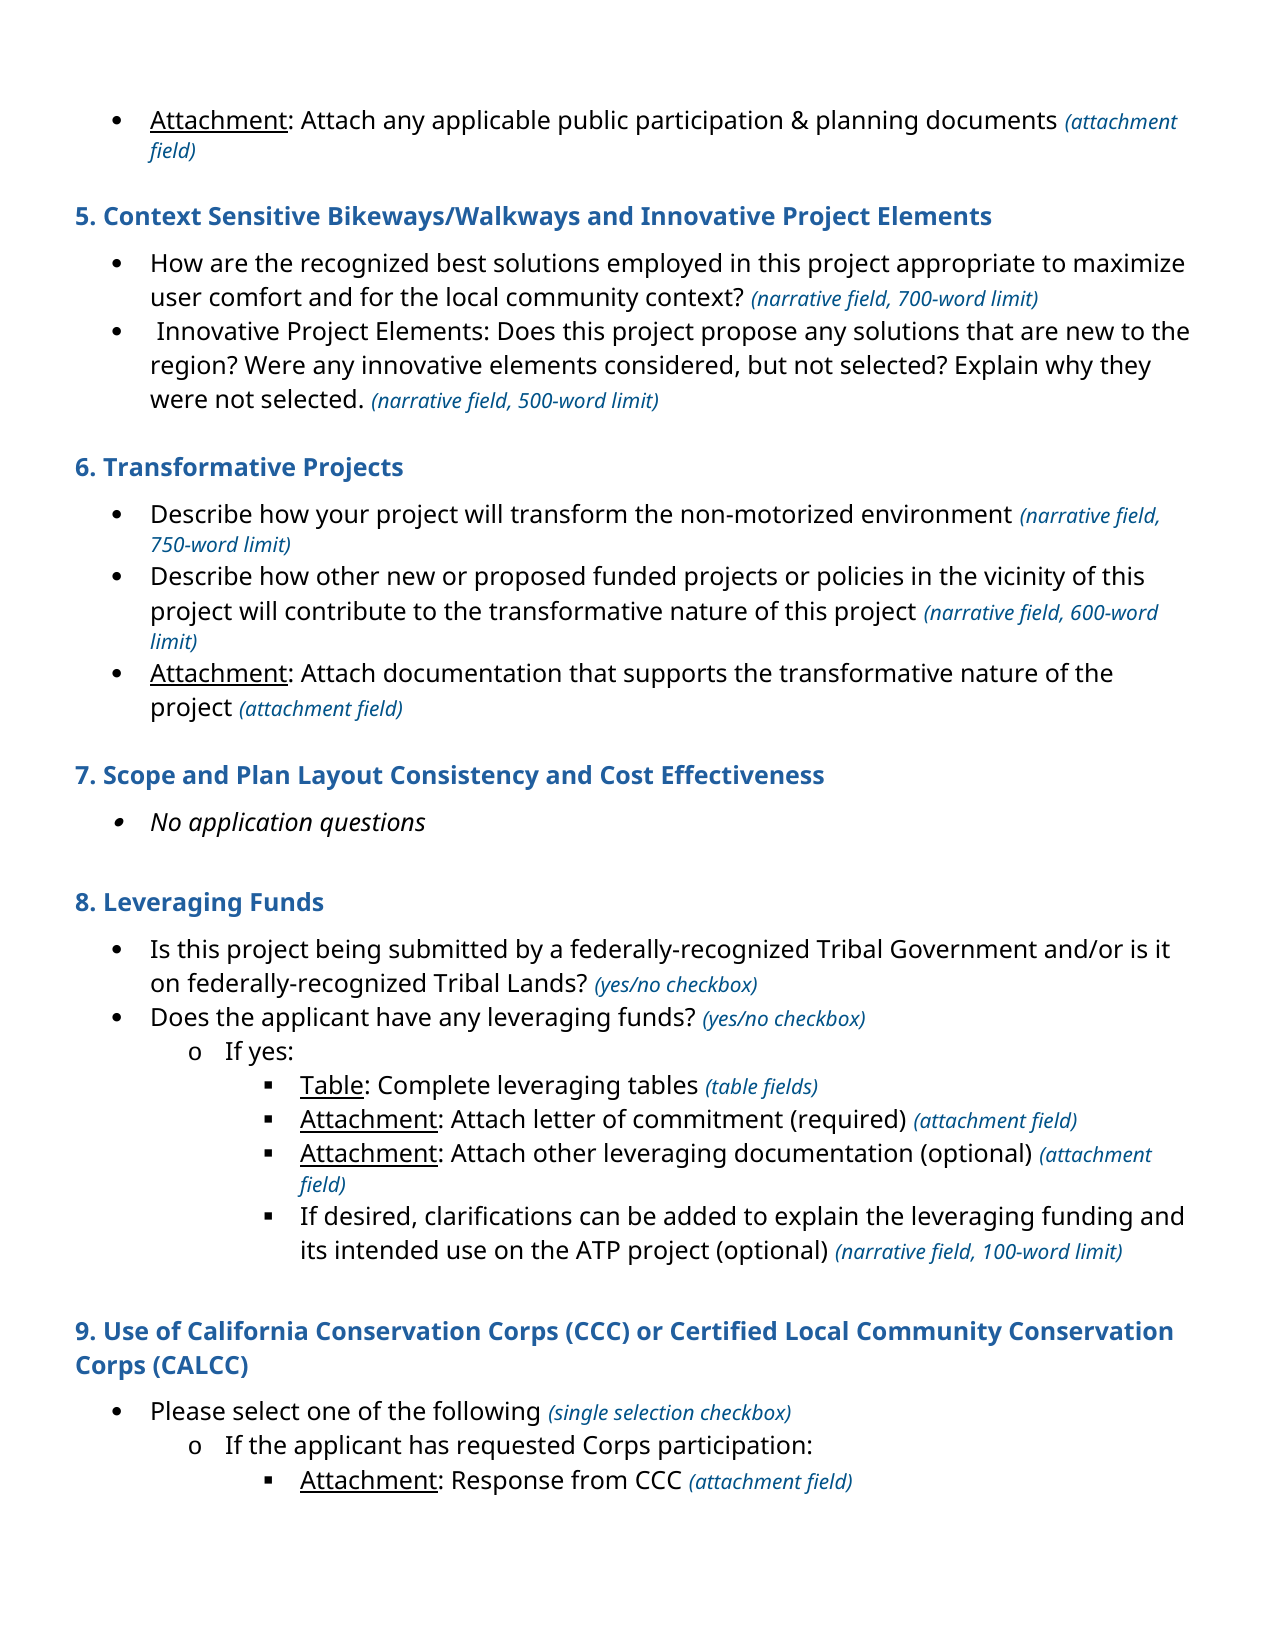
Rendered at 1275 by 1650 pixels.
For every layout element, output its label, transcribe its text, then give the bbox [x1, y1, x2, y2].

text 6. Transformative Projects [75, 450, 1200, 484]
text 9. Use of California Conservation Corps (CCC) or Certified Local Community Conservation Corps (CALCC) [75, 1313, 1200, 1381]
list Is this project being submitted by a federally-recognized Tribal Government and/or is it on federally-recognized Tribal Lands? (yes/no checkbox) [112, 932, 1200, 1000]
list Attachment: Attach other leveraging documentation (optional) (attachment field) [262, 1136, 1200, 1199]
list Attachment: Attach letter of commitment (required) (attachment field) [262, 1102, 1200, 1136]
text 5. Context Sensitive Bikeways/Walkways and Innovative Project Elements [75, 199, 1200, 233]
list If desired, clarifications can be added to explain the leveraging funding and its intended use on the ATP project (optional) (narrative field, 100-word limit) [262, 1199, 1200, 1267]
list Describe how your project will transform the non-motorized environment (narrative field, 750-word limit) [112, 497, 1200, 559]
text 8. Leveraging Funds [75, 885, 1200, 919]
list Please select one of the following (single selection checkbox) [112, 1394, 1200, 1428]
list Does the applicant have any leveraging funds? (yes/no checkbox) [112, 1000, 1200, 1034]
list Attachment: Response from CCC (attachment field) [262, 1462, 1200, 1496]
list Table: Complete leveraging tables (table fields) [262, 1068, 1200, 1102]
list Attachment: Attach documentation that supports the transformative nature of the project (attachment field) [112, 656, 1200, 724]
list Attachment: Attach any applicable public participation & planning documents (attachment field) [112, 102, 1200, 165]
text 7. Scope and Plan Layout Consistency and Cost Effectiveness [75, 758, 1200, 792]
list How are the recognized best solutions employed in this project appropriate to maximize user comfort and for the local community context? (narrative field, 700-word limit) [112, 246, 1200, 314]
list If yes: [187, 1034, 1200, 1068]
list Innovative Project Elements: Does this project propose any solutions that are new to the region? Were any innovative elements considered, but not selected? Explain why they were not selected. (narrative field, 500-word limit) [112, 314, 1200, 416]
list If the applicant has requested Corps participation: [187, 1428, 1200, 1462]
list Describe how other new or proposed funded projects or policies in the vicinity of this project will contribute to the transformative nature of this project (narrative field, 600-word limit) [112, 559, 1200, 656]
list No application questions [112, 804, 1200, 838]
